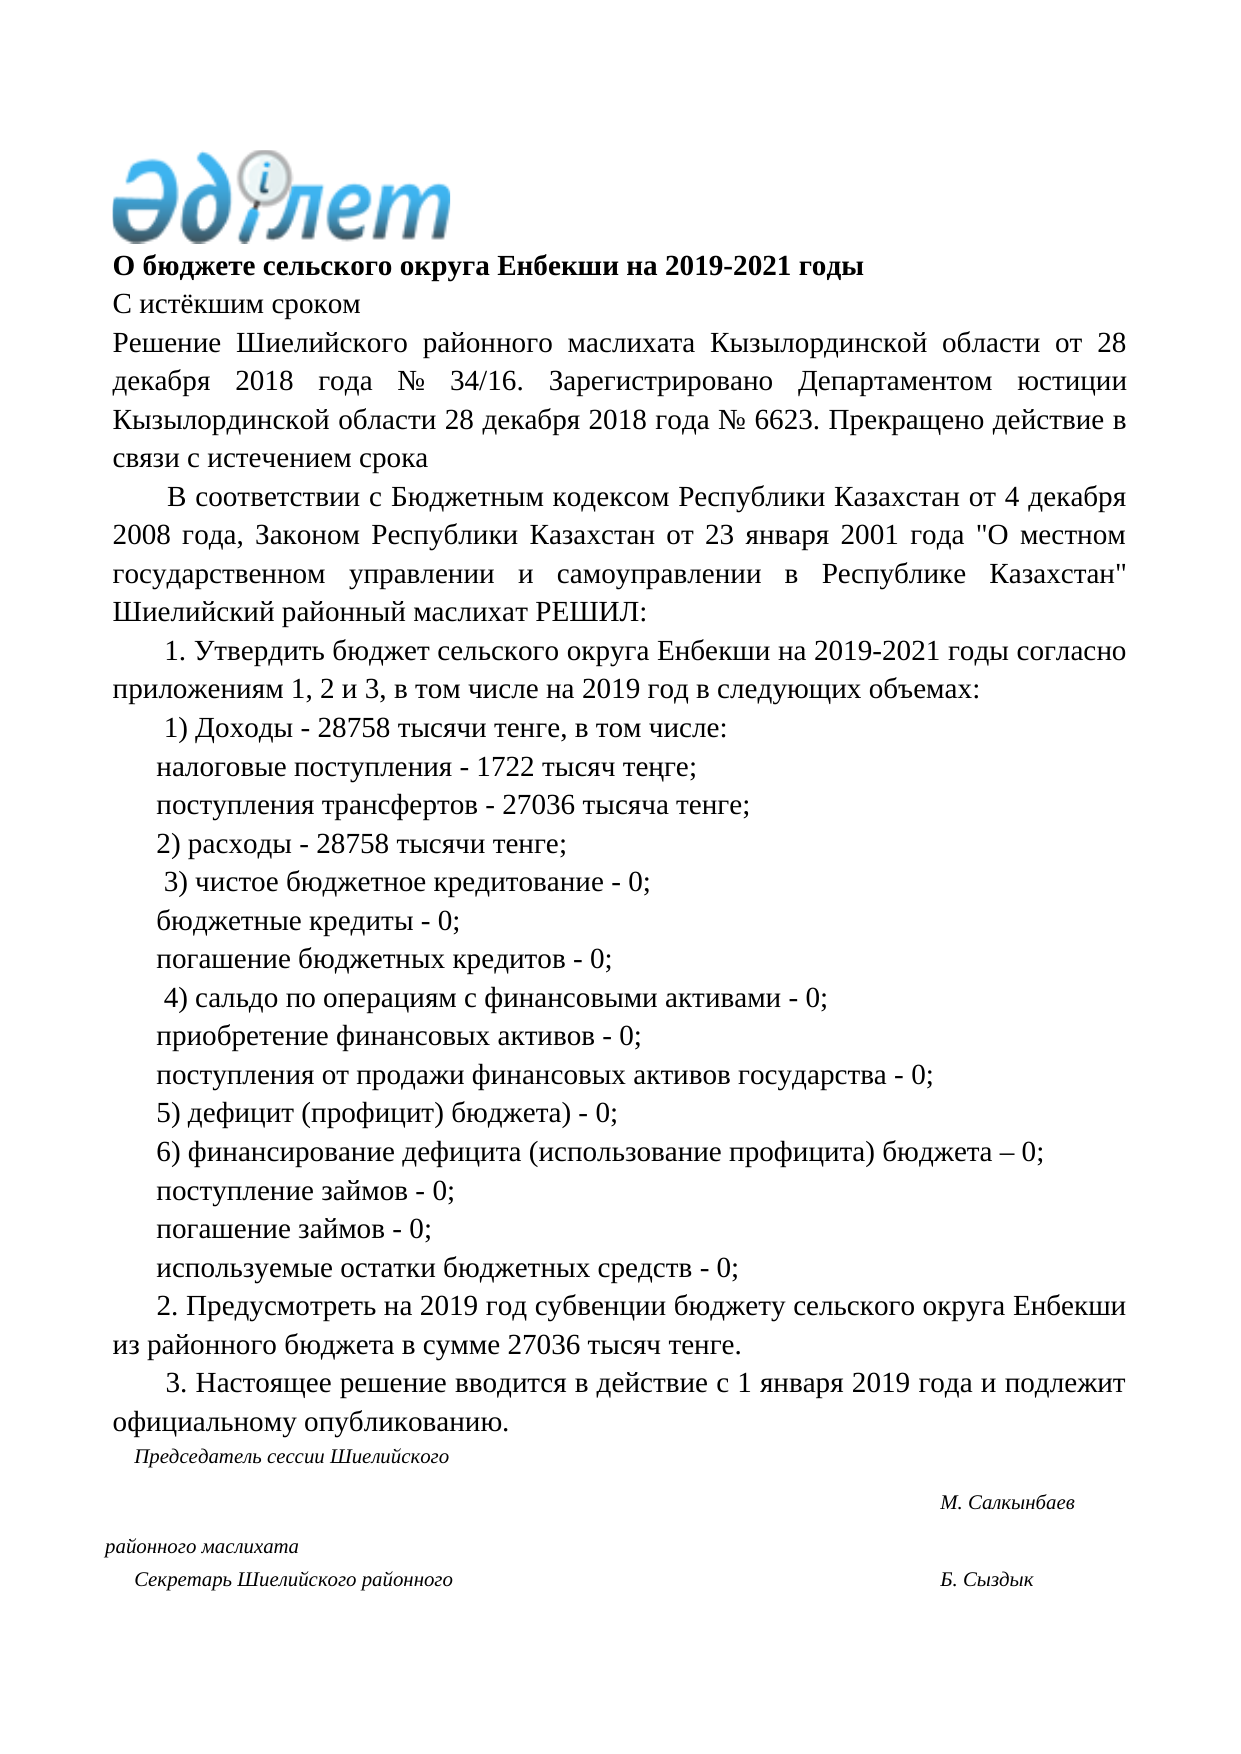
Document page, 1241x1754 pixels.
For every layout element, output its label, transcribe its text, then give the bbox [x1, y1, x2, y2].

table_cell Б. Сыздык [939, 1566, 1240, 1597]
text 5) дефицит (профицит) бюджета) - 0; [112, 1096, 1128, 1129]
text Решение Шиелийского районного маслихата Кызылординской области от 28 декабря 2018 года № 34/16. Зарегистрировано Департаментом юстиции Кызылординской области 28 декабря 2018 года № 6623. Прекращено действие в связи с истечением срока [112, 325, 1128, 474]
text В соответствии с Бюджетным кодексом Республики Казахстан от 4 декабря 2008 года, Законом Республики Казахстан от 23 января 2001 года "О местном государственном управлении и самоуправлении в Республике Казахстан" Шиелийский районный маслихат РЕШИЛ: [112, 479, 1128, 628]
text 1. Утвердить бюджет сельского округа Енбекши на 2019-2021 годы согласно приложениям 1, 2 и 3, в том числе на 2019 год в следующих объемах: [112, 633, 1128, 705]
table_header М. Салкынбаев [939, 1443, 1240, 1566]
text 2) расходы - 28758 тысячи тенге; [112, 826, 1128, 859]
text налоговые поступления - 1722 тысяч теңге; [112, 749, 1128, 782]
text 3. Настоящее решение вводится в действие с 1 января 2019 года и подлежит официальному опубликованию. [112, 1365, 1128, 1437]
text С истёкшим сроком [112, 286, 1128, 320]
text 3) чистое бюджетное кредитование - 0; [112, 864, 1128, 898]
text поступления от продажи финансовых активов государства - 0; [112, 1057, 1128, 1091]
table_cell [101, 1566, 939, 1597]
text погашение бюджетных кредитов - 0; [112, 941, 1128, 975]
text приобретение финансовых активов - 0; [112, 1018, 1128, 1052]
table_header Председатель сессии Шиелийского районного маслихата [101, 1443, 939, 1566]
text поступление займов - 0; [112, 1173, 1128, 1206]
picture [112, 150, 451, 244]
text 1) Доходы - 28758 тысячи тенге, в том числе: [112, 710, 1128, 744]
text О бюджете сельского округа Енбекши на 2019-2021 годы [112, 248, 1128, 281]
text 6) финансирование дефицита (использование профицита) бюджета – 0; [112, 1134, 1128, 1168]
text поступления трансфертов - 27036 тысяча тенге; [112, 787, 1128, 821]
text бюджетные кредиты - 0; [112, 903, 1128, 936]
text погашение займов - 0; [112, 1211, 1128, 1245]
text используемые остатки бюджетных средств - 0; [112, 1250, 1128, 1283]
text 2. Предусмотреть на 2019 год субвенции бюджету сельского округа Енбекши из районного бюджета в сумме 27036 тысяч тенге. [112, 1288, 1128, 1360]
text 4) сальдо по операциям с финансовыми активами - 0; [112, 980, 1128, 1013]
